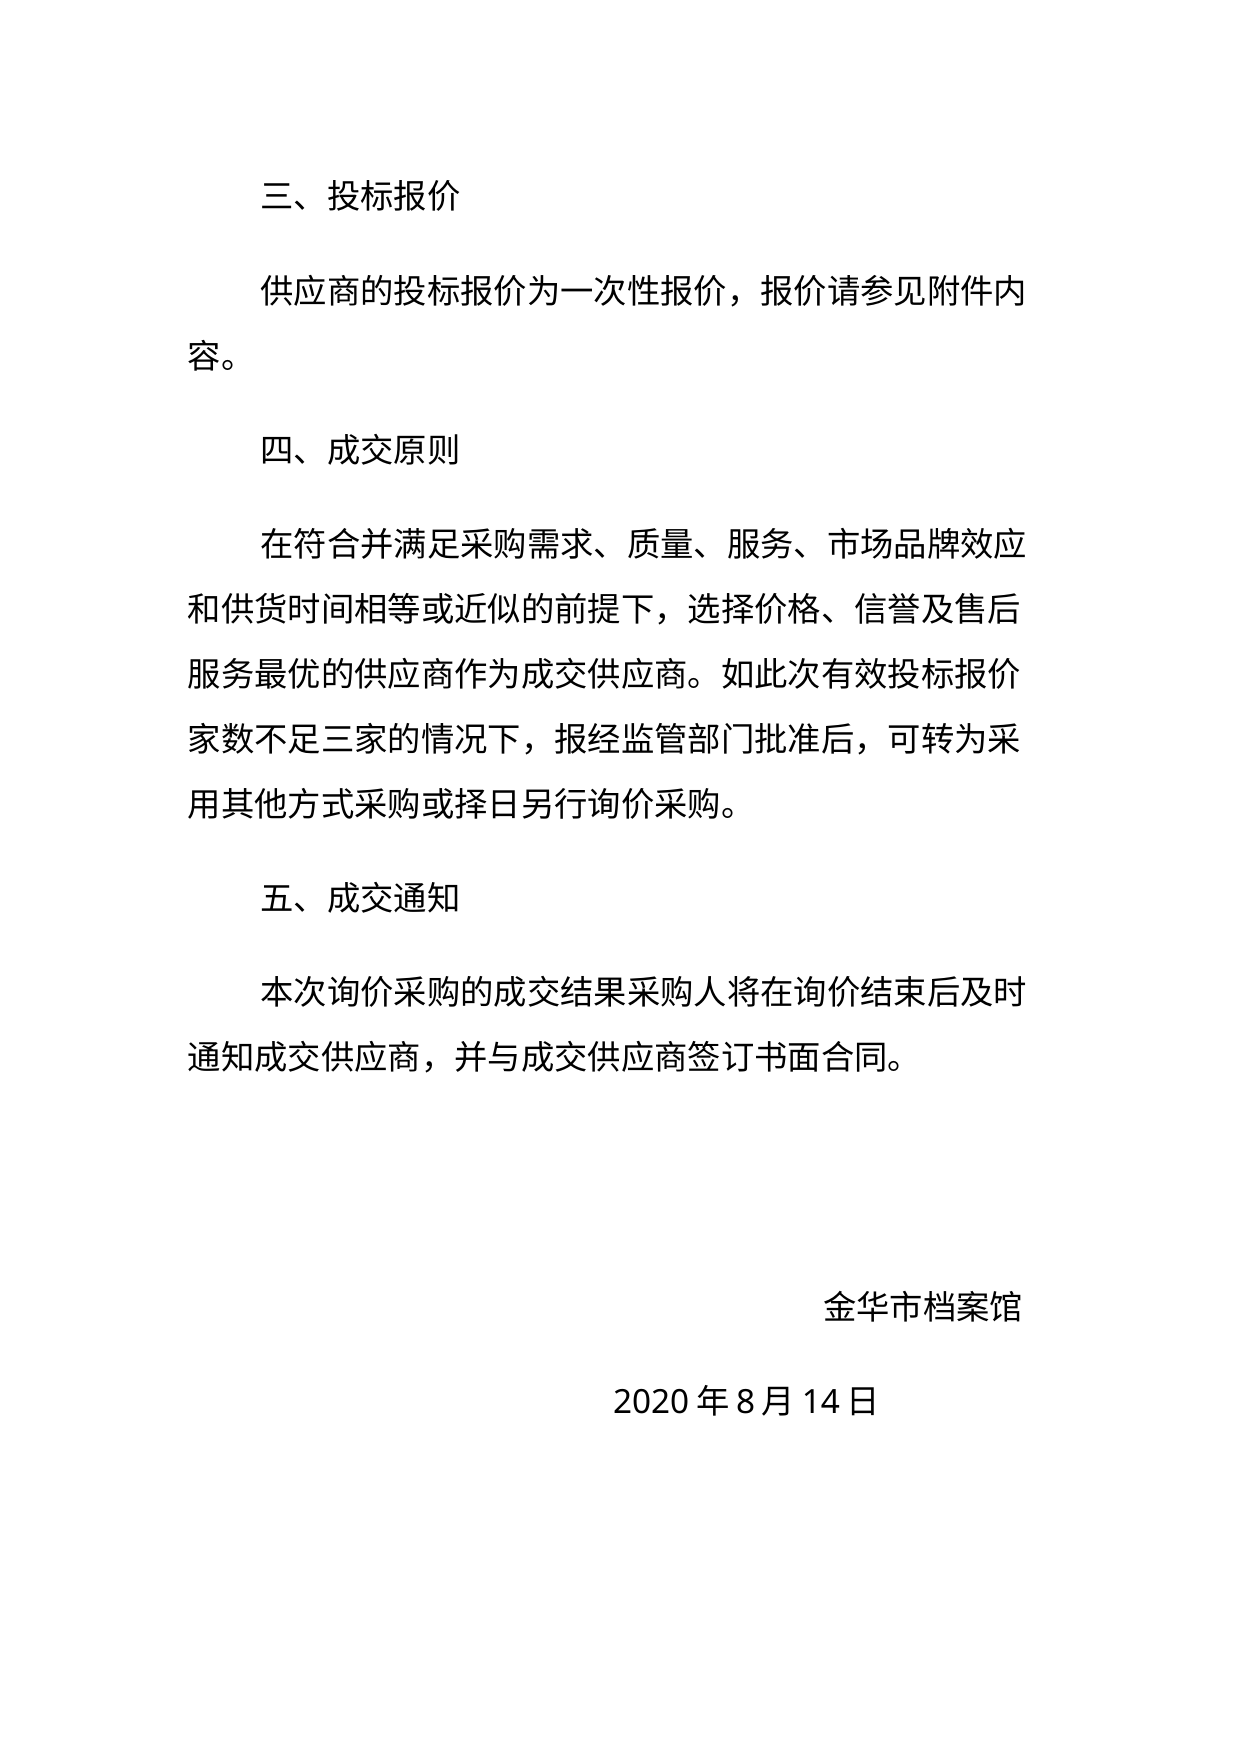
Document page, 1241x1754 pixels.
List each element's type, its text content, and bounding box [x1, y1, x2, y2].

text 供应商的投标报价为一次性报价，报价请参见附件内容。 [187, 256, 1053, 386]
text 三、投标报价 [187, 162, 1053, 227]
text 五、成交通知 [187, 864, 1053, 929]
text 四、成交原则 [187, 415, 1053, 480]
text 金华市档案馆 [187, 1273, 1053, 1338]
text 在符合并满足采购需求、质量、服务、市场品牌效应和供货时间相等或近似的前提下，选择价格、信誉及售后服务最优的供应商作为成交供应商。如此次有效投标报价家数不足三家的情况下，报经监管部门批准后，可转为采用其他方式采购或择日另行询价采购。 [187, 509, 1053, 834]
text 2020年8月14日 [187, 1367, 1053, 1432]
text 本次询价采购的成交结果采购人将在询价结束后及时通知成交供应商，并与成交供应商签订书面合同。 [187, 958, 1053, 1088]
